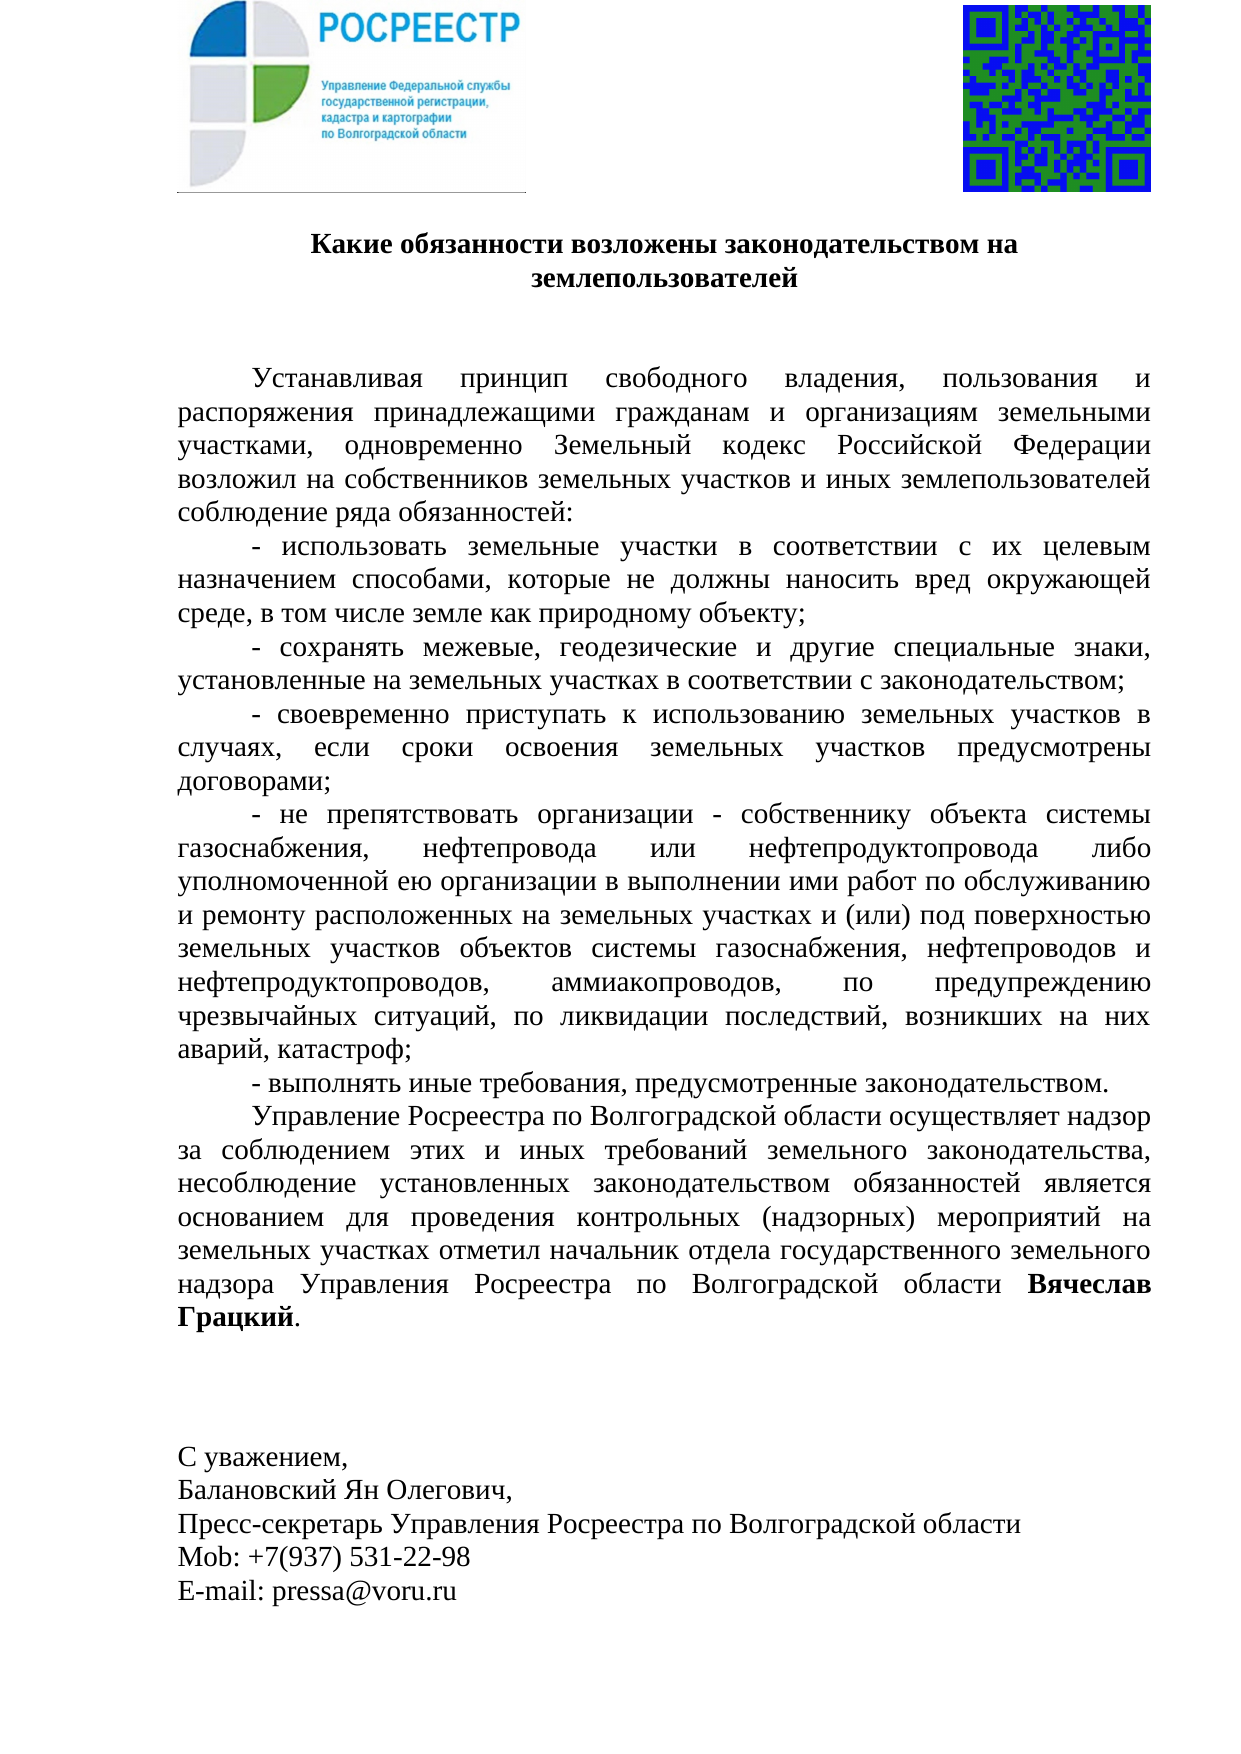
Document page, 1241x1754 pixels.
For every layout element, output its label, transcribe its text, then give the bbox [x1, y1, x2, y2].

text Какие обязанности возложены законодательством на землепользователей [177, 226, 1152, 293]
text - не препятствовать организации - собственнику объекта системы газоснабжения, нефтепровода или нефтепродуктопровода либо уполномоченной ею организации в выполнении ими работ по обслуживанию и ремонту расположенных на земельных участках и (или) под поверхностью земельных участков объектов системы газоснабжения, нефтепроводов и нефтепродуктопроводов, аммиакопроводов, по предупреждению чрезвычайных ситуаций, по ликвидации последствий, возникших на них аварий, катастроф; [177, 796, 1152, 1065]
text Устанавливая принцип свободного владения, пользования и распоряжения принадлежащими гражданам и организациям земельными участками, одновременно Земельный кодекс Российской Федерации возложил на собственников земельных участков и иных землепользователей соблюдение ряда обязанностей: [177, 360, 1152, 528]
text Балановский Ян Олегович, [177, 1472, 1152, 1506]
text - использовать земельные участки в соответствии с их целевым назначением способами, которые не должны наносить вред окружающей среде, в том числе земле как природному объекту; [177, 528, 1152, 629]
text E-mail: pressa@voru.ru [177, 1573, 1152, 1606]
picture [963, 5, 1151, 192]
picture [177, 0, 526, 193]
text - выполнять иные требования, предусмотренные законодательством. [177, 1065, 1152, 1098]
text Пресс-секретарь Управления Росреестра по Волгоградской области [177, 1506, 1152, 1539]
text С уважением, [177, 1439, 1152, 1472]
text - своевременно приступать к использованию земельных участков в случаях, если сроки освоения земельных участков предусмотрены договорами; [177, 696, 1152, 796]
text Управление Росреестра по Волгоградской области осуществляет надзор за соблюдением этих и иных требований земельного законодательства, несоблюдение установленных законодательством обязанностей является основанием для проведения контрольных (надзорных) мероприятий на земельных участках отметил начальник отдела государственного земельного надзора Управления Росреестра по Волгоградской области Вячеслав Грацкий. [177, 1098, 1152, 1333]
text Mob: +7(937) 531-22-98 [177, 1539, 1152, 1573]
text - сохранять межевые, геодезические и другие специальные знаки, установленные на земельных участках в соответствии с законодательством; [177, 629, 1152, 696]
